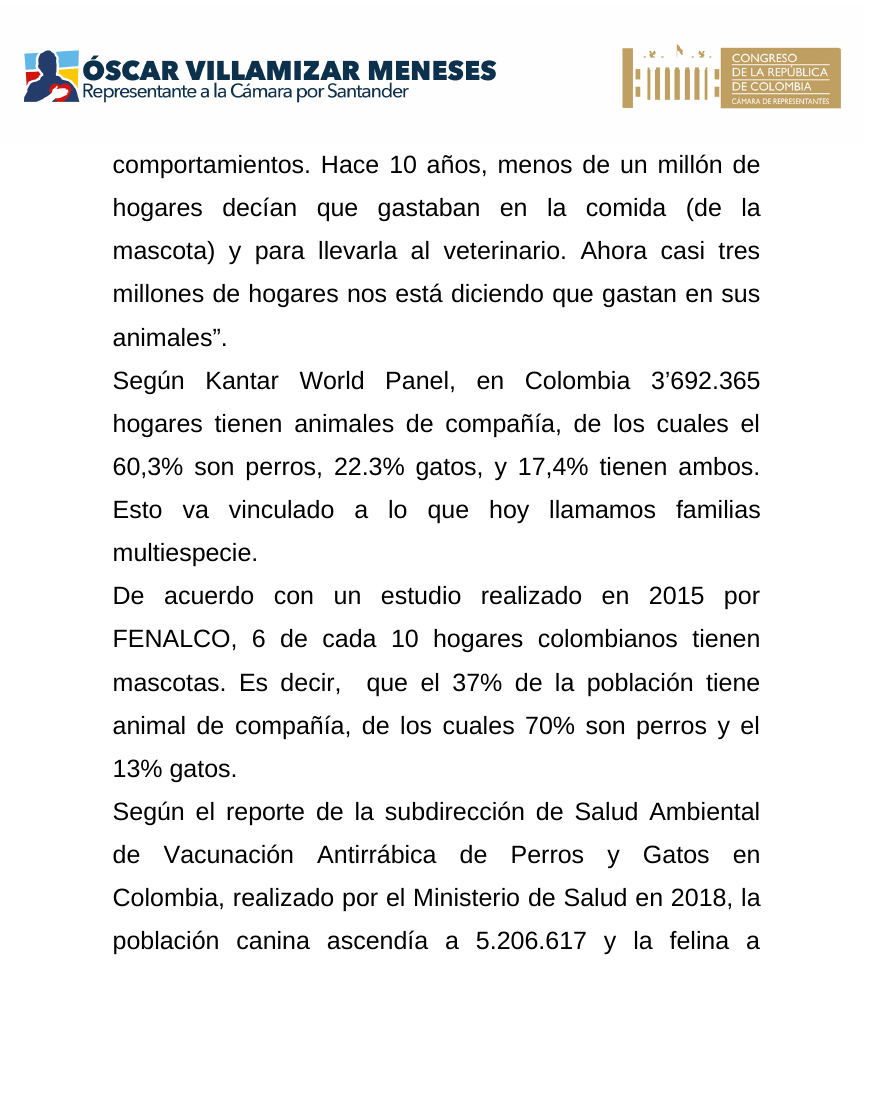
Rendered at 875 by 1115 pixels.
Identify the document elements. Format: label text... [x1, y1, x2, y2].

text De acuerdo con un estudio realizado en 2015 por FENALCO, 6 de cada 10 hogares colombianos tienen mascotas. Es decir, que el 37% de la población tiene animal de compañía, de los cuales 70% son perros y el 13% gatos. [112, 581, 762, 782]
text Según Kantar World Panel, en Colombia 3’692.365 hogares tienen animales de compañía, de los cuales el 60,3% son perros, 22.3% gatos, y 17,4% tienen ambos. Esto va vinculado a lo que hoy llamamos familias multiespecie. [112, 366, 762, 567]
picture [0, 4, 865, 143]
